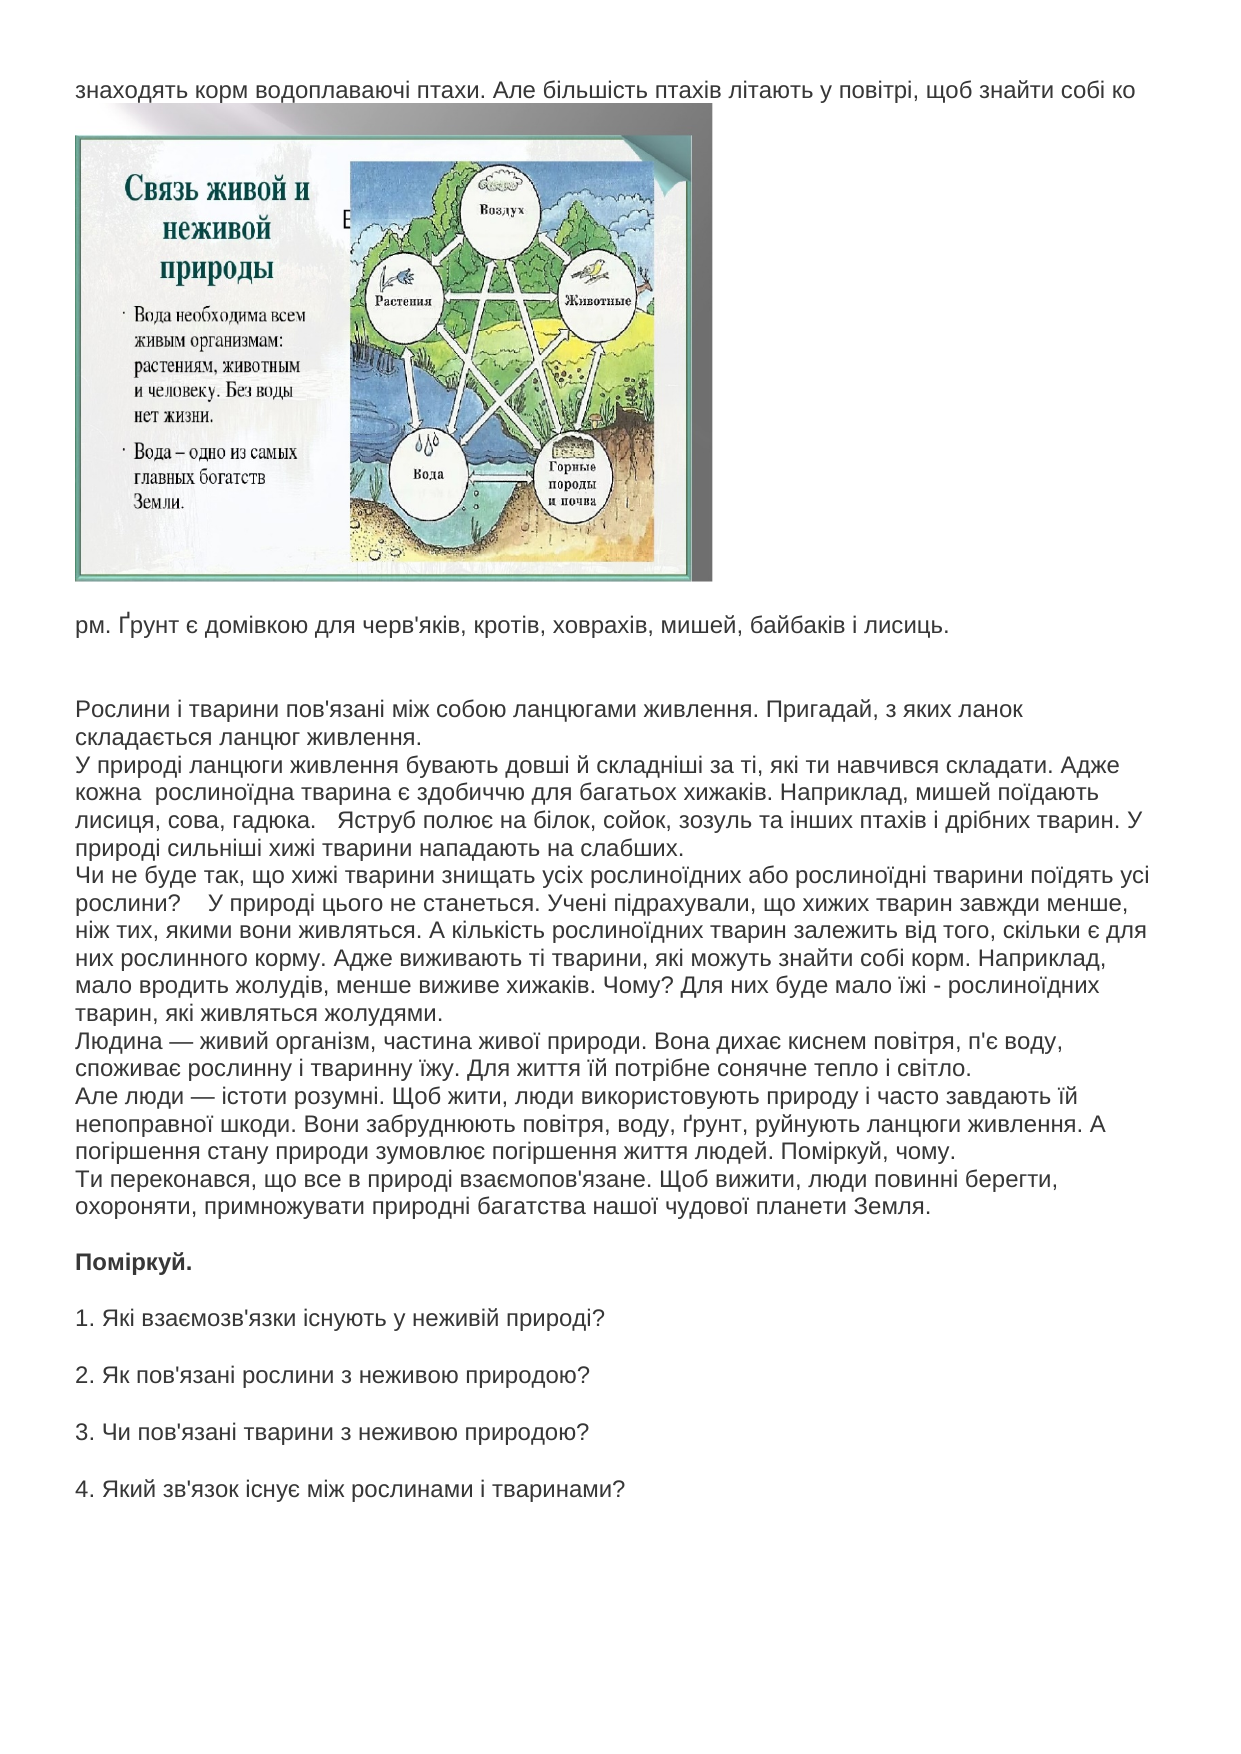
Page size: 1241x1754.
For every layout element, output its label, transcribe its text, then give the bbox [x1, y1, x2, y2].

text Рослини і тварини пов'язані між собою ланцюгами живлення. Пригадай, з яких ланок складається ланцюг живлення. У природі ланцюги живлення бувають довші й складніші за ті, які ти навчився складати. Адже кожна рослиноїдна тварина є здобиччю для багатьох хижаків. Наприклад, мишей поїдають лисиця, сова, гадюка. Яструб полює на білок, сойок, зозуль та інших птахів і дрібних тварин. У природі сильніші хижі тварини нападають на слабших. Чи не буде так, що хижі тварини знищать усіх рослиноїдних або рослиноїдні тварини поїдять усі рослини? У природі цього не станеться. Учені підрахували, що хижих тварин завжди менше, ніж тих, якими вони живляться. А кількість рослиноїдних тварин залежить від того, скільки є для них рослинного корму. Адже виживають ті тварини, які можуть знайти собі корм. Наприклад, мало вродить жолудів, менше виживе хижаків. Чому? Для них буде мало їжі - рослиноїдних тварин, які живляться жолудями. Людина — живий організм, частина живої природи. Вона дихає киснем повітря, п'є воду, споживає рослинну і тваринну їжу. Для життя їй потрібне сонячне тепло і світло. Але люди — істоти розумні. Щоб жити, люди використовують природу і часто завдають їй непоправної шкоди. Вони забруднюють повітря, воду, ґрунт, руйнують ланцюги живлення. А погіршення стану природи зумовлює погіршення життя людей. Поміркуй, чому. Ти переконався, що все в природі взаємопов'язане. Щоб вижити, люди повинні берегти, охороняти, примножувати природні багатства нашої чудової планети Земля. Поміркуй. [75, 668, 1165, 1275]
picture [75, 103, 713, 582]
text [75, 75, 1165, 582]
text 1. Які взаємозв'язки існують у неживій природі? [75, 1304, 1165, 1332]
text 3. Чи пов'язані тварини з неживою природою? [75, 1418, 1165, 1445]
text рм. Ґрунт є домівкою для черв'яків, кротів, ховрахів, мишей, байбаків і лисиць. [75, 611, 1165, 639]
text 2. Як пов'язані рослини з неживою природою? [75, 1361, 1165, 1389]
text 4. Який зв'язок існує між рослинами і тваринами? [75, 1474, 1165, 1502]
